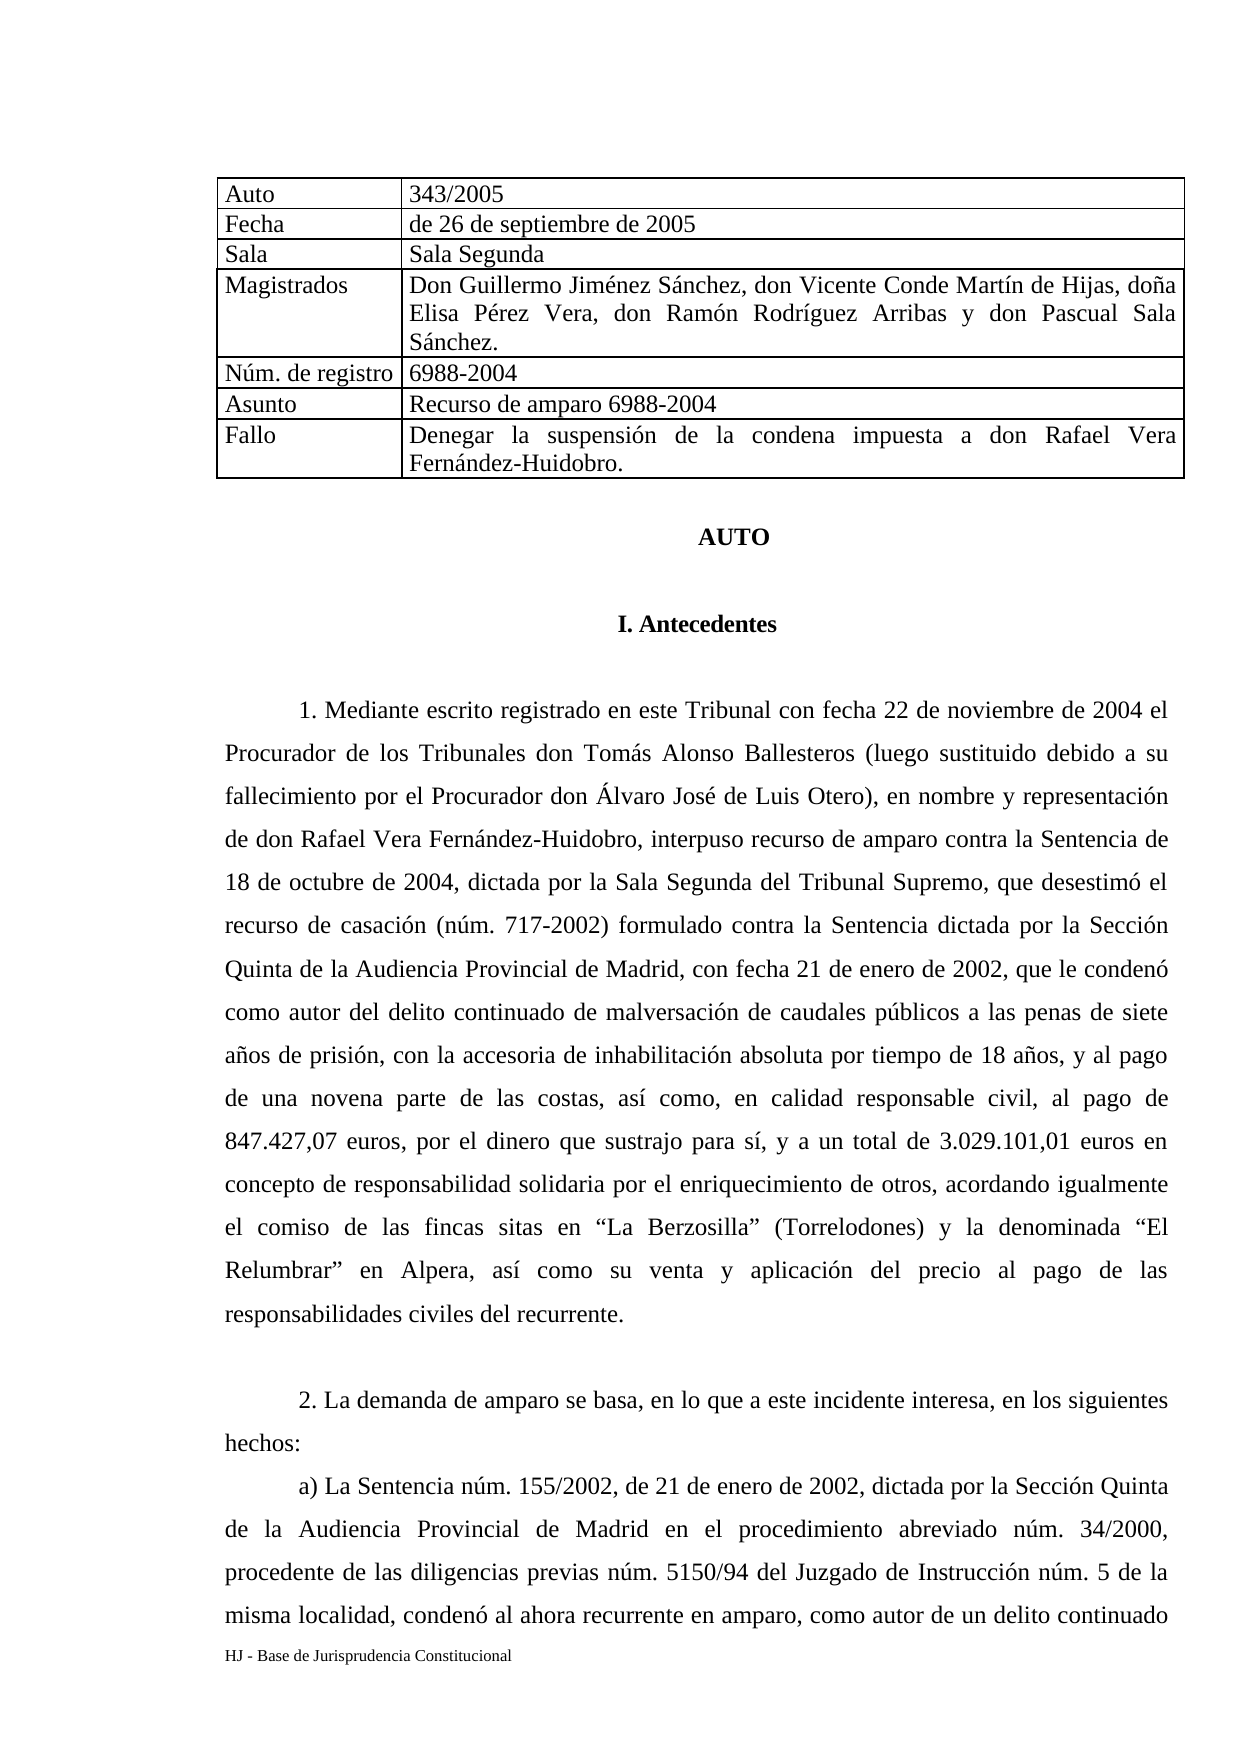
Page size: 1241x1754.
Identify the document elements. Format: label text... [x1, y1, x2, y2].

table_cell Recurso de amparo 6988-2004 [403, 389, 1183, 418]
table_cell Fecha [218, 209, 401, 238]
text 1. Mediante escrito registrado en este Tribunal con fecha 22 de noviembre de 2004 el Procurador de los Tribunales don Tomás Alonso Ballesteros (luego sustituido debido a su fallecimiento por el Procurador don Álvaro José de Luis Otero), en nombre y representación de don Rafael Vera Fernández-Huidobro, interpuso recurso de amparo contra la Sentencia de 18 de octubre de 2004, dictada por la Sala Segunda del Tribunal Supremo, que desestimó el recurso de casación (núm. 717-2002) formulado contra la Sentencia dictada por la Sección Quinta de la Audiencia Provincial de Madrid, con fecha 21 de enero de 2002, que le condenó como autor del delito continuado de malversación de caudales públicos a las penas de siete años de prisión, con la accesoria de inhabilitación absoluta por tiempo de 18 años, y al pago de una novena parte de las costas, así como, en calidad responsable civil, al pago de 847.427,07 euros, por el dinero que sustrajo para sí, y a un total de 3.029.101,01 euros en concepto de responsabilidad solidaria por el enriquecimiento de otros, acordando igualmente el comiso de las fincas sitas en “La Berzosilla” (Torrelodones) y la denominada “El Relumbrar” en Alpera, así como su venta y aplicación del precio al pago de las responsabilidades civiles del recurrente. [224, 695, 1169, 1327]
table_cell Sala [218, 240, 401, 268]
table_cell Don Guillermo Jiménez Sánchez, don Vicente Conde Martín de Hijas, doña Elisa Pérez Vera, don Ramón Rodríguez Arribas y don Pascual Sala Sánchez. [403, 270, 1183, 356]
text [224, 1471, 1169, 1629]
table_header 343/2005 [402, 179, 1184, 207]
text I. Antecedentes [224, 609, 1169, 637]
table_cell de 26 de septiembre de 2005 [402, 209, 1184, 238]
table_header Auto [218, 179, 401, 207]
text AUTO [224, 522, 1169, 551]
table_cell Núm. de registro [218, 358, 401, 387]
table_cell 6988-2004 [403, 358, 1183, 387]
table_cell Asunto [218, 389, 401, 418]
table_cell Fallo [218, 420, 401, 477]
table_cell Magistrados [218, 270, 401, 356]
table_cell Denegar la suspensión de la condena impuesta a don Rafael Vera Fernández-Huidobro. [403, 420, 1183, 477]
table_cell Sala Segunda [402, 240, 1184, 268]
text 2. La demanda de amparo se basa, en lo que a este incidente interesa, en los siguientes hechos: [224, 1385, 1169, 1457]
